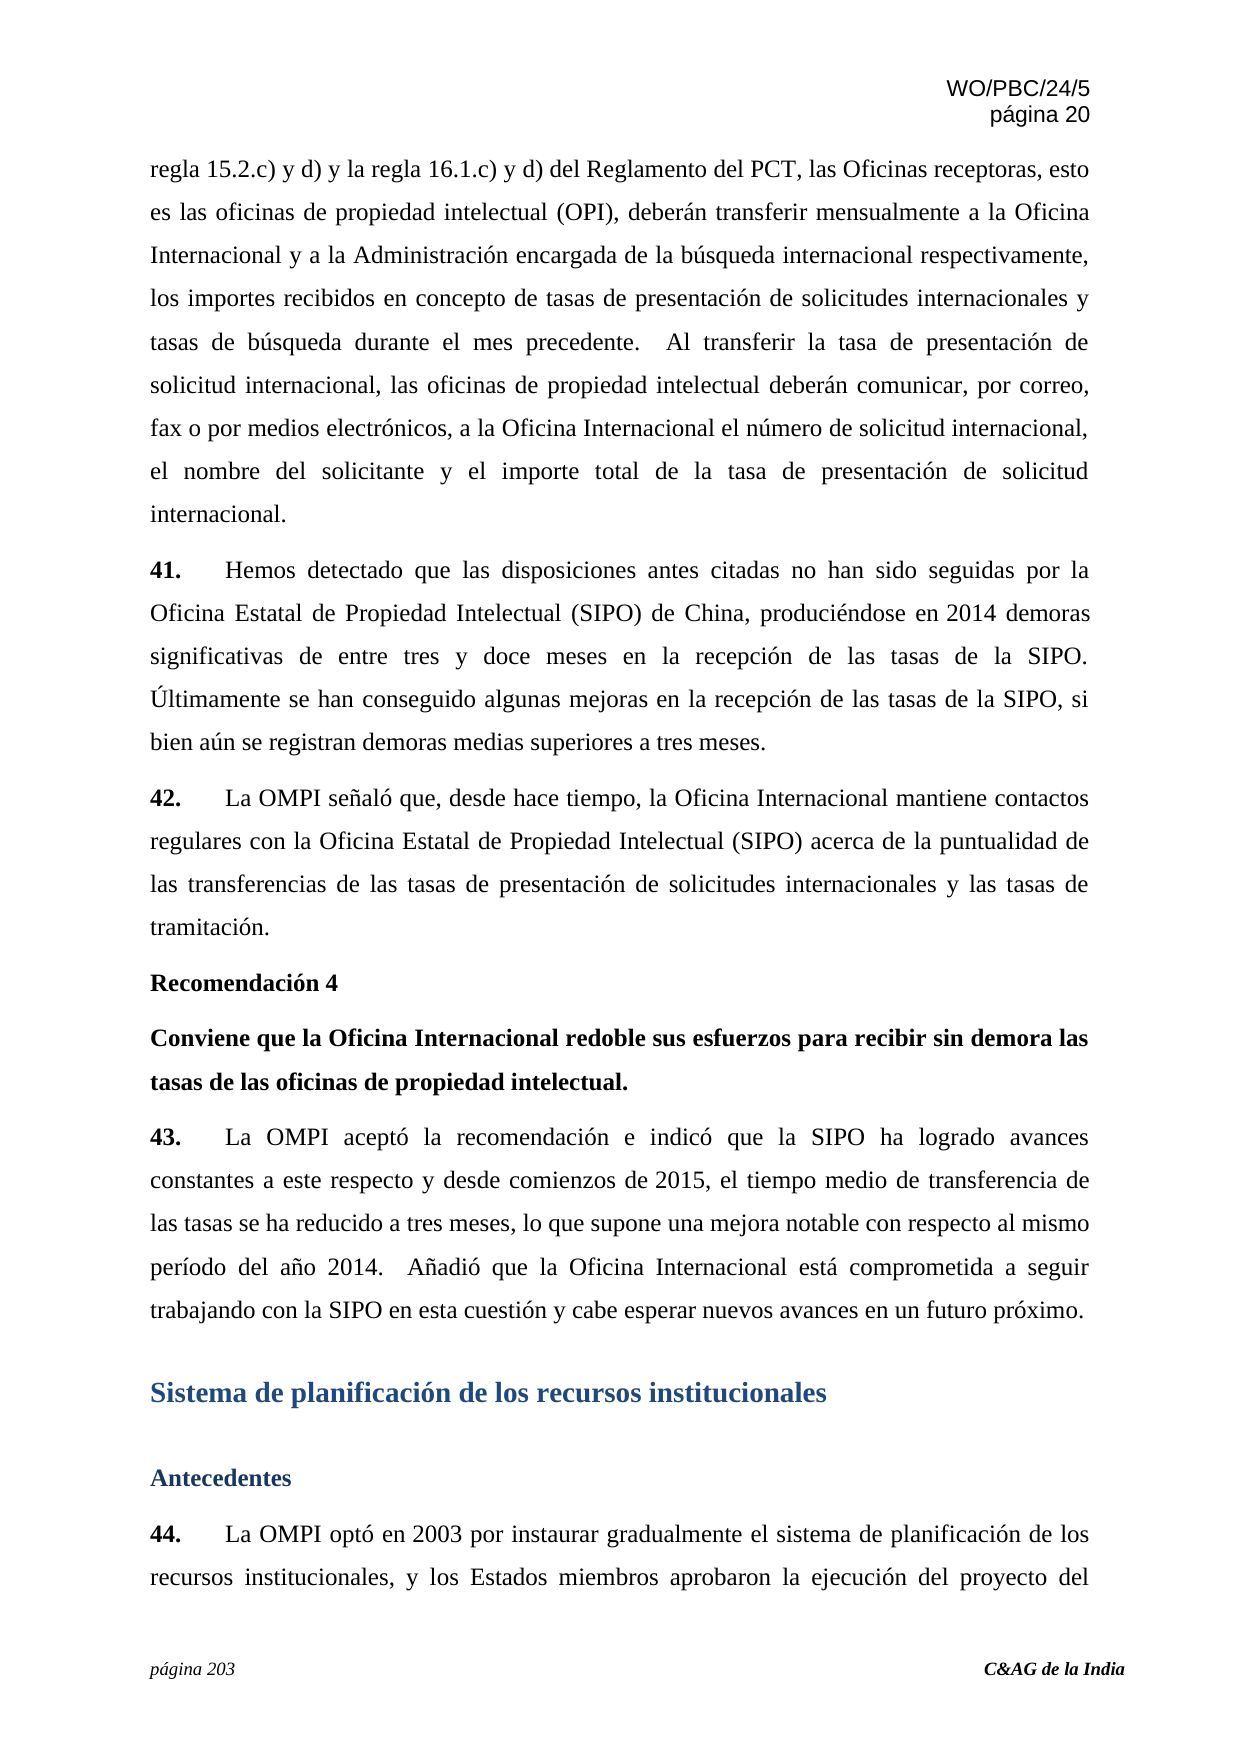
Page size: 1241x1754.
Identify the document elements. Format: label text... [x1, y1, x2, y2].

list La OMPI señaló que, desde hace tiempo, la Oficina Internacional mantiene contactos regulares con la Oficina Estatal de Propiedad Intelectual (SIPO) acerca de la puntualidad de las transferencias de las tasas de presentación de solicitudes internacionales y las tasas de tramitación. [150, 783, 1090, 941]
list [150, 154, 1090, 528]
list La OMPI aceptó la recomendación e indicó que la SIPO ha logrado avances constantes a este respecto y desde comienzos de 2015, el tiempo medio de transferencia de las tasas se ha reducido a tres meses, lo que supone una mejora notable con respecto al mismo período del año 2014. Añadió que la Oficina Internacional está comprometida a seguir trabajando con la SIPO en esta cuestión y cabe esperar nuevos avances en un futuro próximo. [150, 1122, 1090, 1323]
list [150, 1519, 1090, 1591]
text Recomendación 4 [150, 968, 1090, 997]
text Conviene que la Oficina Internacional redoble sus esfuerzos para recibir sin demora las tasas de las oficinas de propiedad intelectual. [150, 1023, 1090, 1095]
text Sistema de planificación de los recursos institucionales [150, 1375, 1090, 1409]
text Antecedentes [150, 1463, 1090, 1492]
list Hemos detectado que las disposiciones antes citadas no han sido seguidas por la Oficina Estatal de Propiedad Intelectual (SIPO) de China, produciéndose en 2014 demoras significativas de entre tres y doce meses en la recepción de las tasas de la SIPO. Últimamente se han conseguido algunas mejoras en la recepción de las tasas de la SIPO, si bien aún se registran demoras medias superiores a tres meses. [150, 555, 1090, 756]
